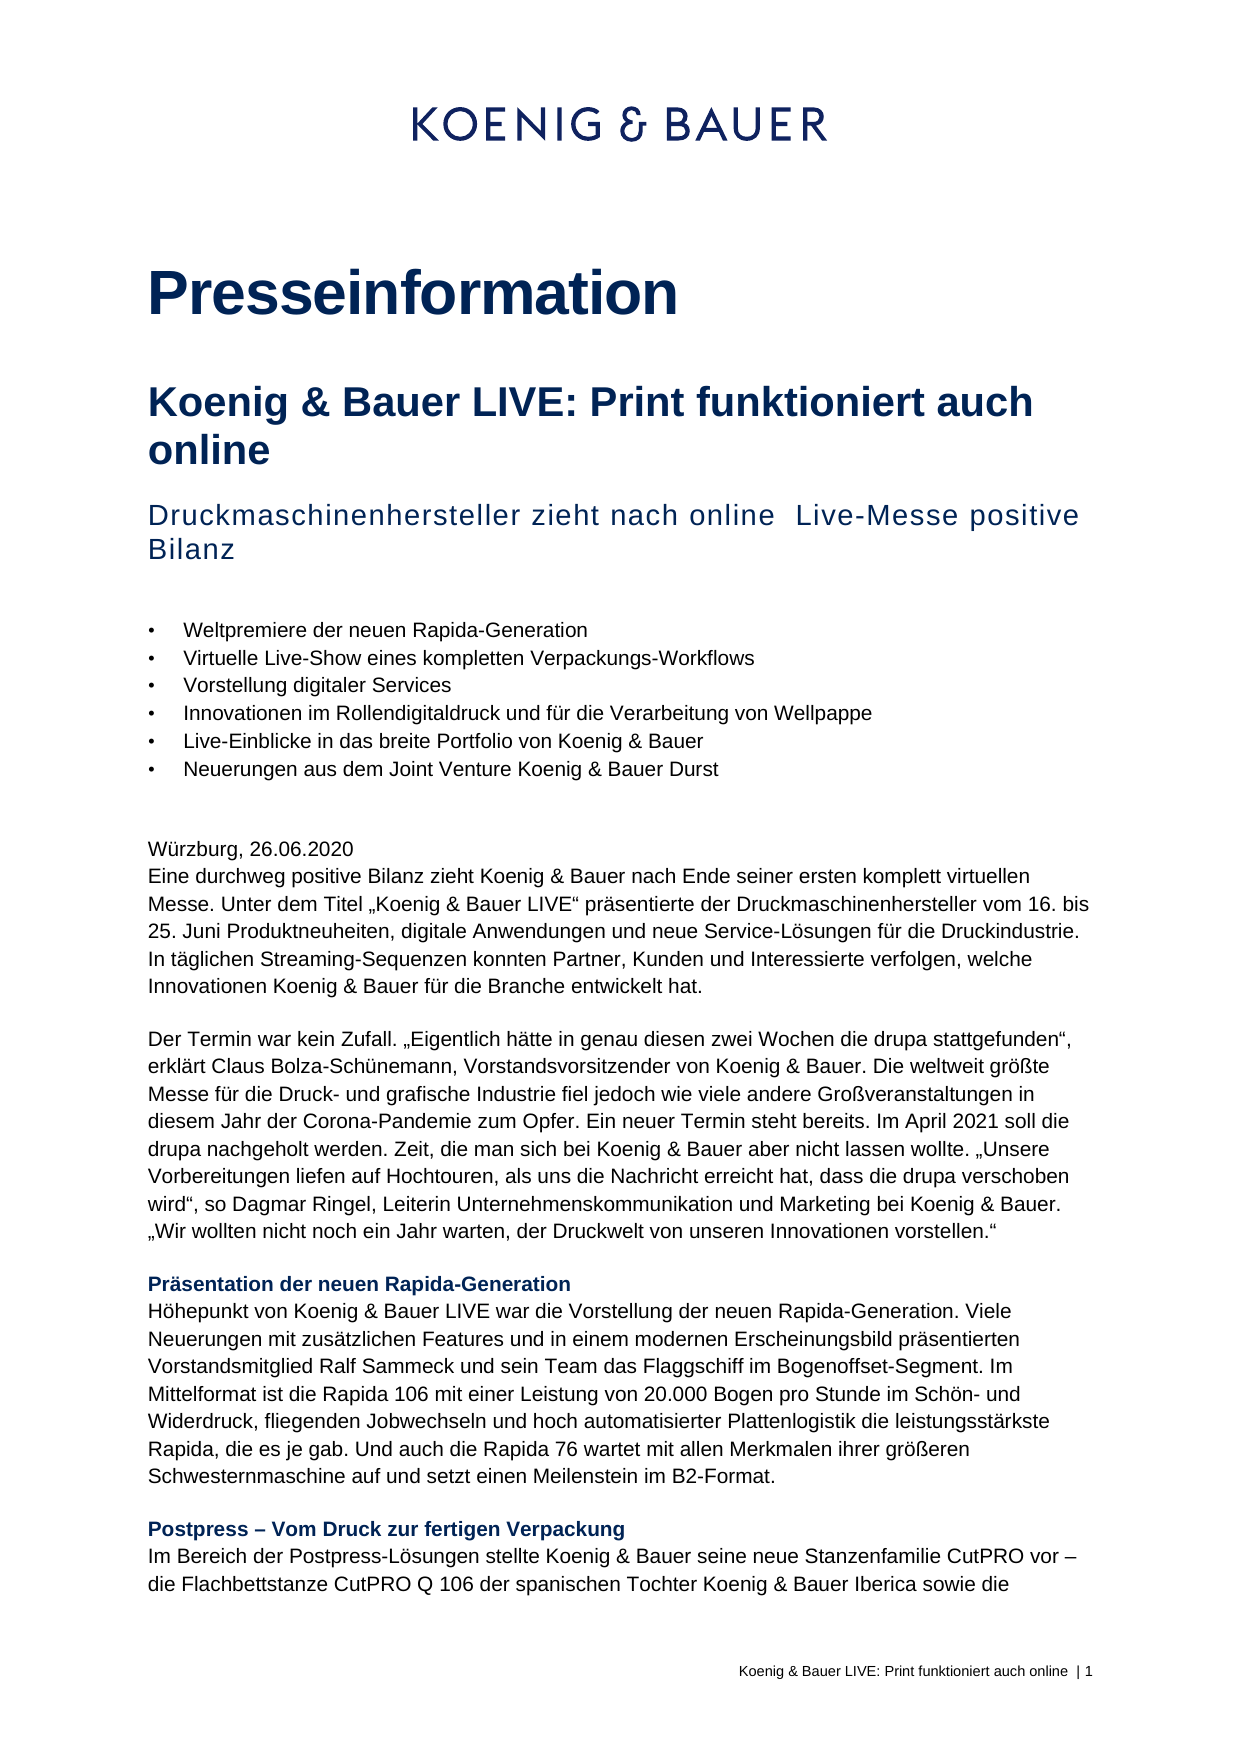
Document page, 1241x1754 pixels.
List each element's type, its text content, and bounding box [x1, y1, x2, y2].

text Innovationen im Rollendigitaldruck und für die Verarbeitung von Wellpappe [148, 701, 1092, 725]
subtitle Koenig & Bauer LIVE: Print funktioniert auch online [148, 377, 1092, 473]
text Der Termin war kein Zufall. „Eigentlich hätte in genau diesen zwei Wochen die drupa stattgefunden“, erklärt Claus Bolza-Schünemann, Vorstandsvorsitzender von Koenig & Bauer. Die weltweit größte Messe für die Druck- und grafische Industrie fiel jedoch wie viele andere Großveranstaltungen in diesem Jahr der Corona-Pandemie zum Opfer. Ein neuer Termin steht bereits. Im April 2021 soll die drupa nachgeholt werden. Zeit, die man sich bei Koenig & Bauer aber nicht lassen wollte. „Unsere Vorbereitungen liefen auf Hochtouren, als uns die Nachricht erreicht hat, dass die drupa verschoben wird“, so Dagmar Ringel, Leiterin Unternehmenskommunikation und Marketing bei Koenig & Bauer. „Wir wollten nicht noch ein Jahr warten, der Druckwelt von unseren Innovationen vorstellen.“ [148, 1027, 1092, 1243]
text Würzburg, 26.06.2020 Eine durchweg positive Bilanz zieht Koenig & Bauer nach Ende seiner ersten komplett virtuellen Messe. Unter dem Titel „Koenig & Bauer LIVE“ präsentierte der Druckmaschinenhersteller vom 16. bis 25. Juni Produktneuheiten, digitale Anwendungen und neue Service-Lösungen für die Druckindustrie. In täglichen Streaming-Sequenzen konnten Partner, Kunden und Interessierte verfolgen, welche Innovationen Koenig & Bauer für die Branche entwickelt hat. [148, 837, 1092, 998]
text Neuerungen aus dem Joint Venture Koenig & Bauer Durst [148, 756, 1092, 781]
subtitle Druckmaschinenhersteller zieht nach online Live-Messe positive Bilanz [148, 498, 1092, 565]
title Presseinformation [148, 256, 1092, 327]
subtitle Postpress – Vom Druck zur fertigen Verpackung [148, 1517, 1092, 1541]
subtitle Präsentation der neuen Rapida-Generation [148, 1272, 1092, 1296]
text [148, 1544, 1092, 1596]
text Live-Einblicke in das breite Portfolio von Koenig & Bauer [148, 729, 1092, 753]
text Virtuelle Live-Show eines kompletten Verpackungs-Workflows [148, 646, 1092, 670]
text Weltpremiere der neuen Rapida-Generation [148, 618, 1092, 642]
text Vorstellung digitaler Services [148, 673, 1092, 697]
text Höhepunkt von Koenig & Bauer LIVE war die Vorstellung der neuen Rapida-Generation. Viele Neuerungen mit zusätzlichen Features und in einem modernen Erscheinungsbild präsentierten Vorstandsmitglied Ralf Sammeck und sein Team das Flaggschiff im Bogenoffset-Segment. Im Mittelformat ist die Rapida 106 mit einer Leistung von 20.000 Bogen pro Stunde im Schön- und Widerdruck, fliegenden Jobwechseln und hoch automatisierter Plattenlogistik die leistungsstärkste Rapida, die es je gab. Und auch die Rapida 76 wartet mit allen Merkmalen ihrer größeren Schwesternmaschine auf und setzt einen Meilenstein im B2-Format. [148, 1299, 1092, 1488]
